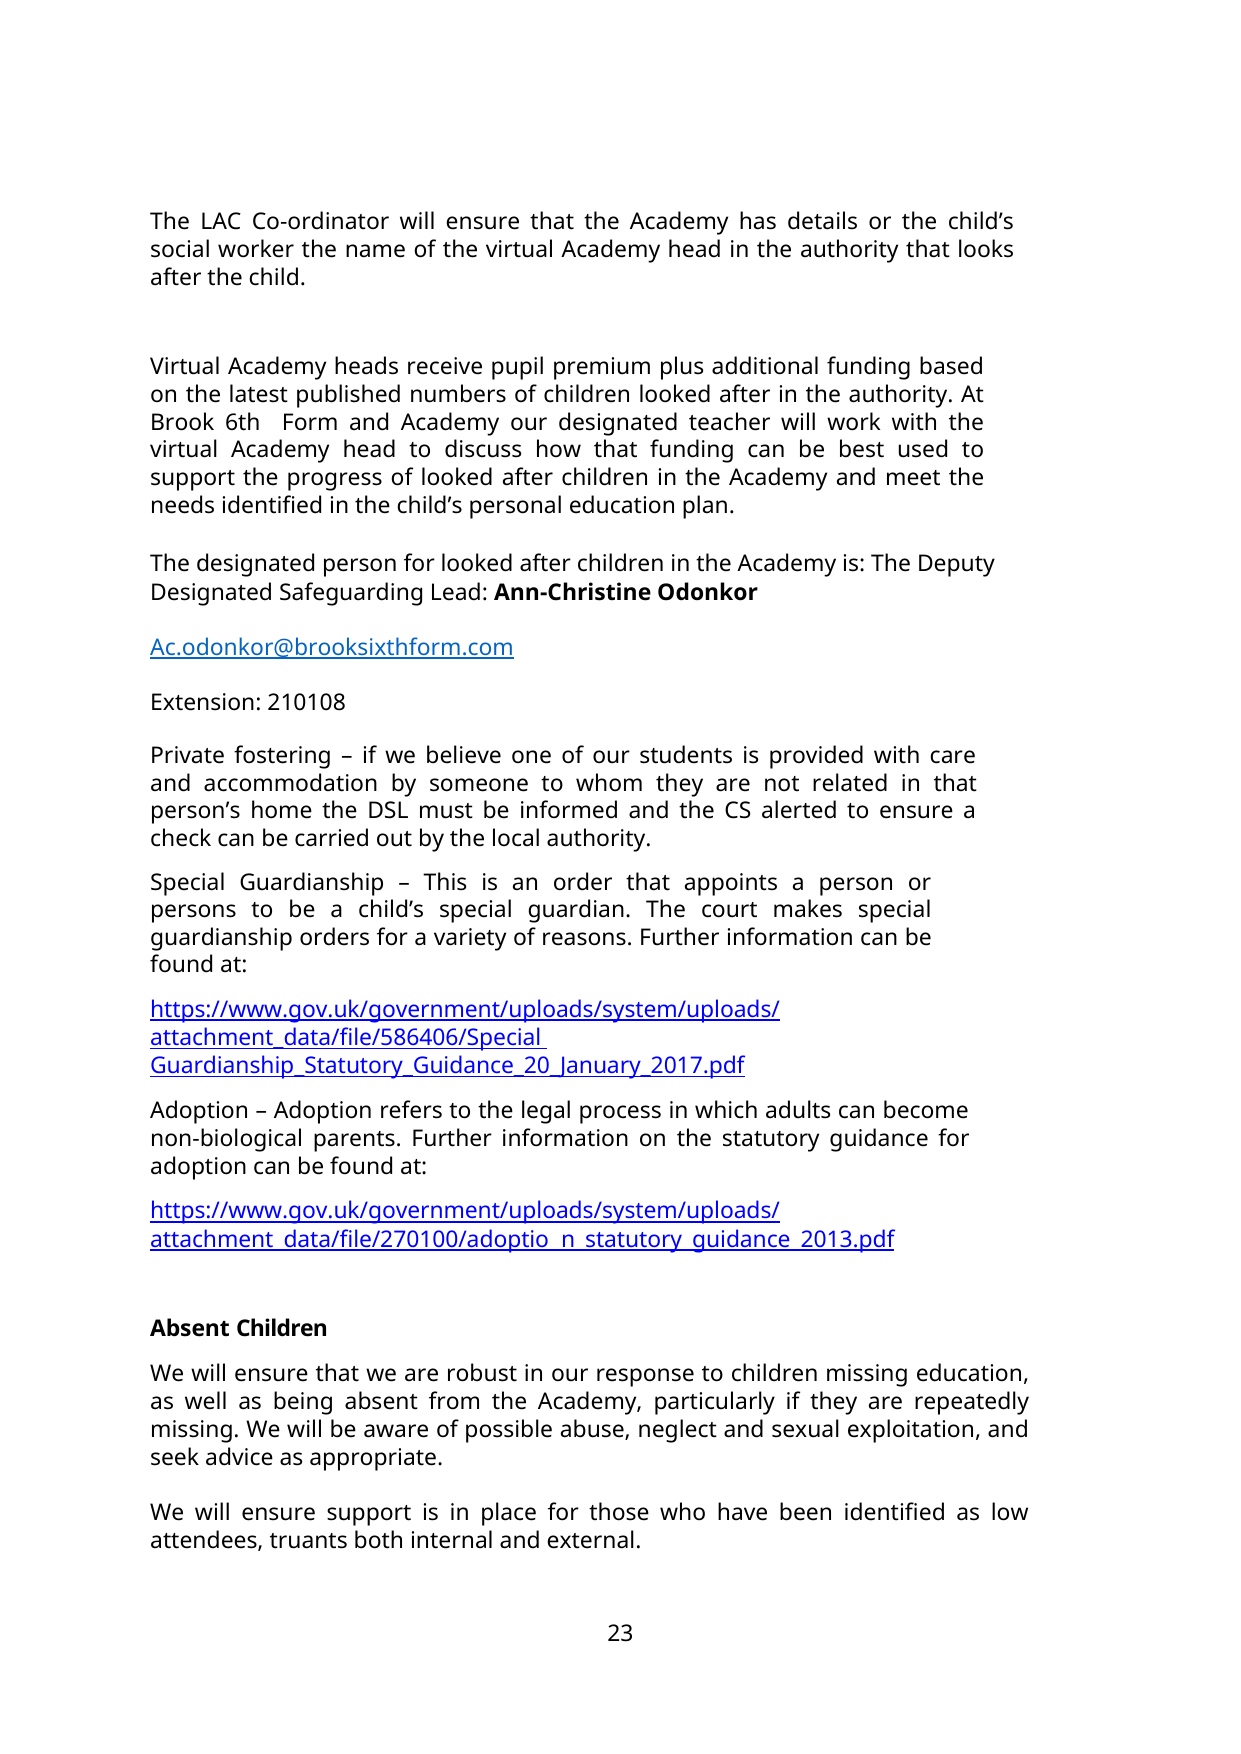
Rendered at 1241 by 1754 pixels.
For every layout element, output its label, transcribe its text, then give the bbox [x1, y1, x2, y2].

text The LAC Co-ordinator will ensure that the Academy has details or the child’s social worker the name of the virtual Academy head in the authority that looks after the child. [150, 207, 1015, 291]
text https://www.gov.uk/government/uploads/system/uploads/attachment_data/file/270100/adoptio n_statutory_guidance_2013.pdf [150, 1196, 970, 1253]
text Private fostering – if we believe one of our students is provided with care and accommodation by someone to whom they are not related in that person’s home the DSL must be informed and the CS alerted to ensure a check can be carried out by the local authority. [150, 742, 978, 852]
text Ac.odonkor@brooksixthform.com [150, 632, 1038, 661]
text https://www.gov.uk/government/uploads/system/uploads/attachment_data/file/586406/Special Guardianship_Statutory_Guidance_20_January_2017.pdf [150, 995, 963, 1079]
text Absent Children [150, 1314, 970, 1342]
text Extension: 210108 [150, 687, 1038, 716]
text Virtual Academy heads receive pupil premium plus additional funding based on the latest published numbers of children looked after in the authority. At Brook 6th Form and Academy our designated teacher will work with the virtual Academy head to discuss how that funding can be best used to support the progress of looked after children in the Academy and meet the needs identified in the child’s personal education plan. [150, 352, 985, 519]
text The designated person for looked after children in the Academy is: The Deputy Designated Safeguarding Lead: Ann-Christine Odonkor [150, 549, 1038, 606]
text We will ensure that we are robust in our response to children missing education, as well as being absent from the Academy, particularly if they are repeatedly missing. We will be aware of possible abuse, neglect and sexual exploitation, and seek advice as appropriate. [150, 1359, 1030, 1471]
text Special Guardianship – This is an order that appoints a person or persons to be a child’s special guardian. The court makes special guardianship orders for a variety of reasons. Further information can be found at: [150, 868, 933, 978]
text Adoption – Adoption refers to the legal process in which adults can become non-biological parents. Further information on the statutory guidance for adoption can be found at: [150, 1096, 970, 1180]
text We will ensure support is in place for those who have been identified as low attendees, truants both internal and external. [150, 1498, 1030, 1554]
